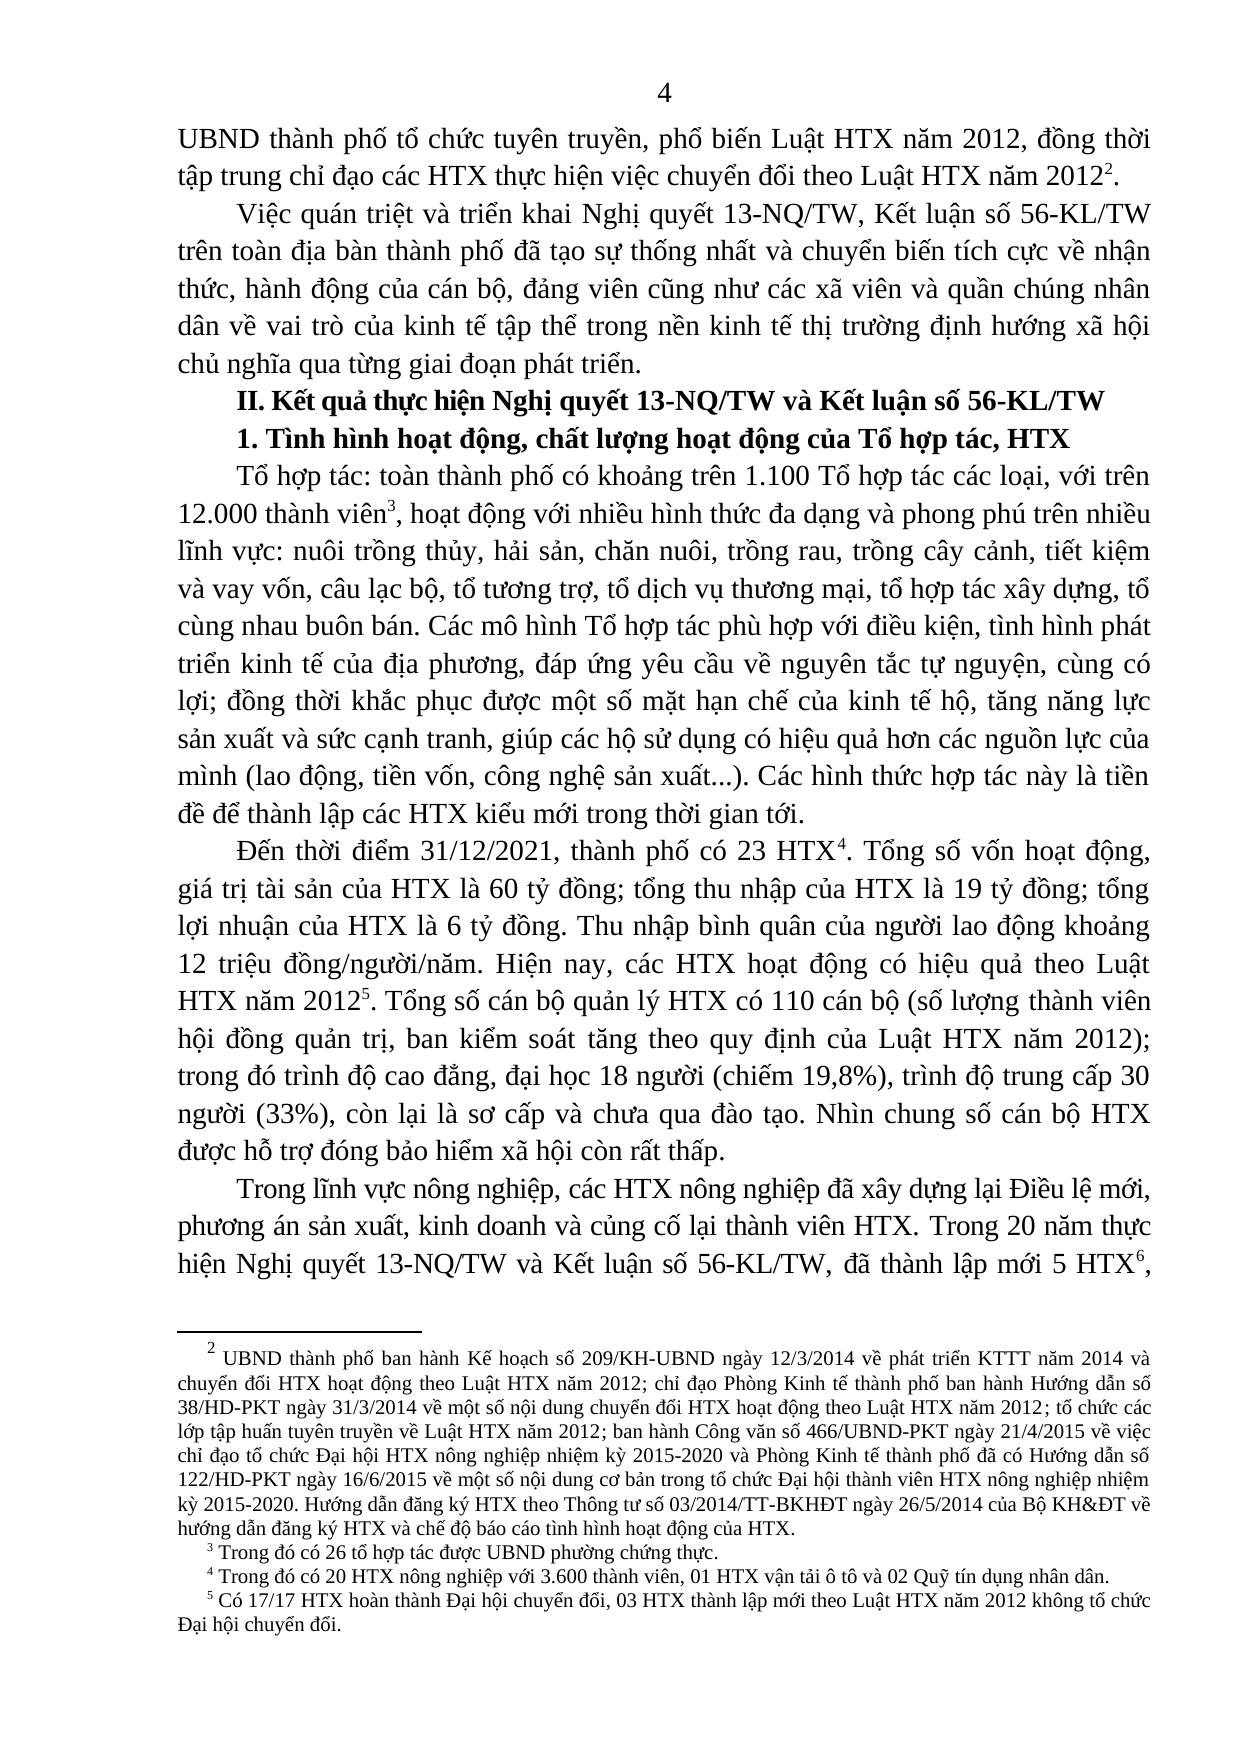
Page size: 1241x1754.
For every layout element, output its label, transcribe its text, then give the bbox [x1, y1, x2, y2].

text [177, 118, 1152, 193]
text 1. Tình hình hoạt động, chất lượng hoạt động của Tổ hợp tác, HTX [177, 418, 1152, 456]
text Tổ hợp tác: toàn thành phố có khoảng trên 1.100 Tổ hợp tác các loại, với trên 12.000 thành viên, hoạt động với nhiều hình thức đa dạng và phong phú trên nhiều lĩnh vực: nuôi trồng thủy, hải sản, chăn nuôi, trồng rau, trồng cây cảnh, tiết kiệm và vay vốn, câu lạc bộ, tổ tương trợ, tổ dịch vụ thương mại, tổ hợp tác xây dựng, tổ cùng nhau buôn bán. Các mô hình Tổ hợp tác phù hợp với điều kiện, tình hình phát triển kinh tế của địa phương, đáp ứng yêu cầu về nguyên tắc tự nguyện, cùng có lợi; đồng thời khắc phục được một số mặt hạn chế của kinh tế hộ, tăng năng lực sản xuất và sức cạnh tranh, giúp các hộ sử dụng có hiệu quả hơn các nguồn lực của mình (lao động, tiền vốn, công nghệ sản xuất...). Các hình thức hợp tác này là tiền đề để thành lập các HTX kiểu mới trong thời gian tới. [177, 456, 1152, 831]
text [177, 1168, 1152, 1281]
list II. Kết quả thực hiện Nghị quyết 13-NQ/TW và Kết luận số 56-KL/TW [177, 381, 1152, 418]
text Việc quán triệt và triển khai Nghị quyết 13-NQ/TW, Kết luận số 56-KL/TW trên toàn địa bàn thành phố đã tạo sự thống nhất và chuyển biến tích cực về nhận thức, hành động của cán bộ, đảng viên cũng như các xã viên và quần chúng nhân dân về vai trò của kinh tế tập thể trong nền kinh tế thị trường định hướng xã hội chủ nghĩa qua từng giai đoạn phát triển. [177, 193, 1152, 381]
text Đến thời điểm 31/12/2021, thành phố có 23 HTX. Tổng số vốn hoạt động, giá trị tài sản của HTX là 60 tỷ đồng; tổng thu nhập của HTX là 19 tỷ đồng; tổng lợi nhuận của HTX là 6 tỷ đồng. Thu nhập bình quân của người lao động khoảng 12 triệu đồng/người/năm. Hiện nay, các HTX hoạt động có hiệu quả theo Luật HTX năm 2012. Tổng số cán bộ quản lý HTX có 110 cán bộ (số lượng thành viên hội đồng quản trị, ban kiểm soát tăng theo quy định của Luật HTX năm 2012); trong đó trình độ cao đẳng, đại học 18 người (chiếm 19,8%), trình độ trung cấp 30 người (33%), còn lại là sơ cấp và chưa qua đào tạo. Nhìn chung số cán bộ HTX được hỗ trợ đóng bảo hiểm xã hội còn rất thấp. [177, 831, 1152, 1168]
